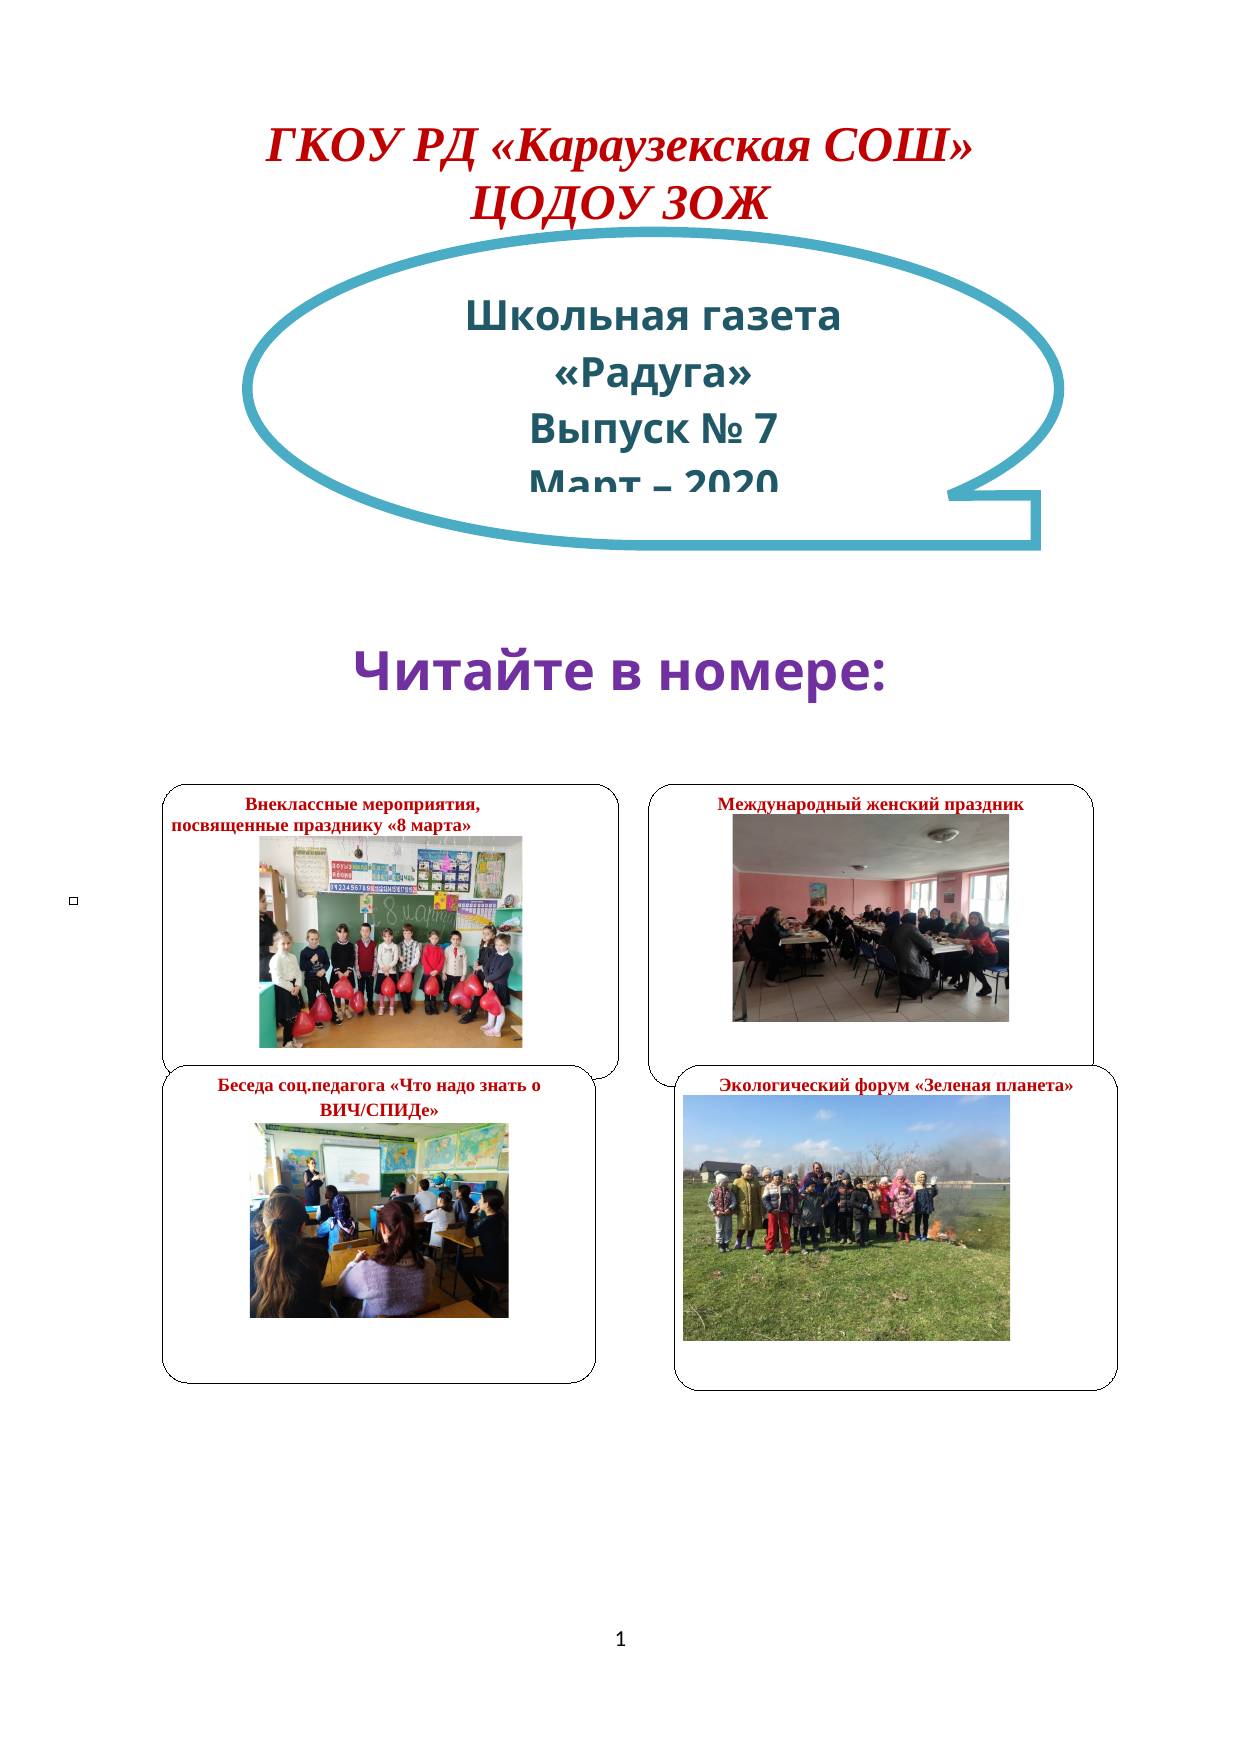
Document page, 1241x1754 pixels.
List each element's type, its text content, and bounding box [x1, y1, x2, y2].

picture [259, 836, 523, 1048]
text ЦОДОУ ЗОЖ [89, 173, 1152, 230]
text Читайте в номере: [89, 632, 1152, 706]
picture [732, 814, 1010, 1022]
text ГКОУ РД «Караузекская СОШ» [89, 115, 1152, 173]
picture [683, 1095, 1011, 1341]
picture [249, 1123, 509, 1318]
